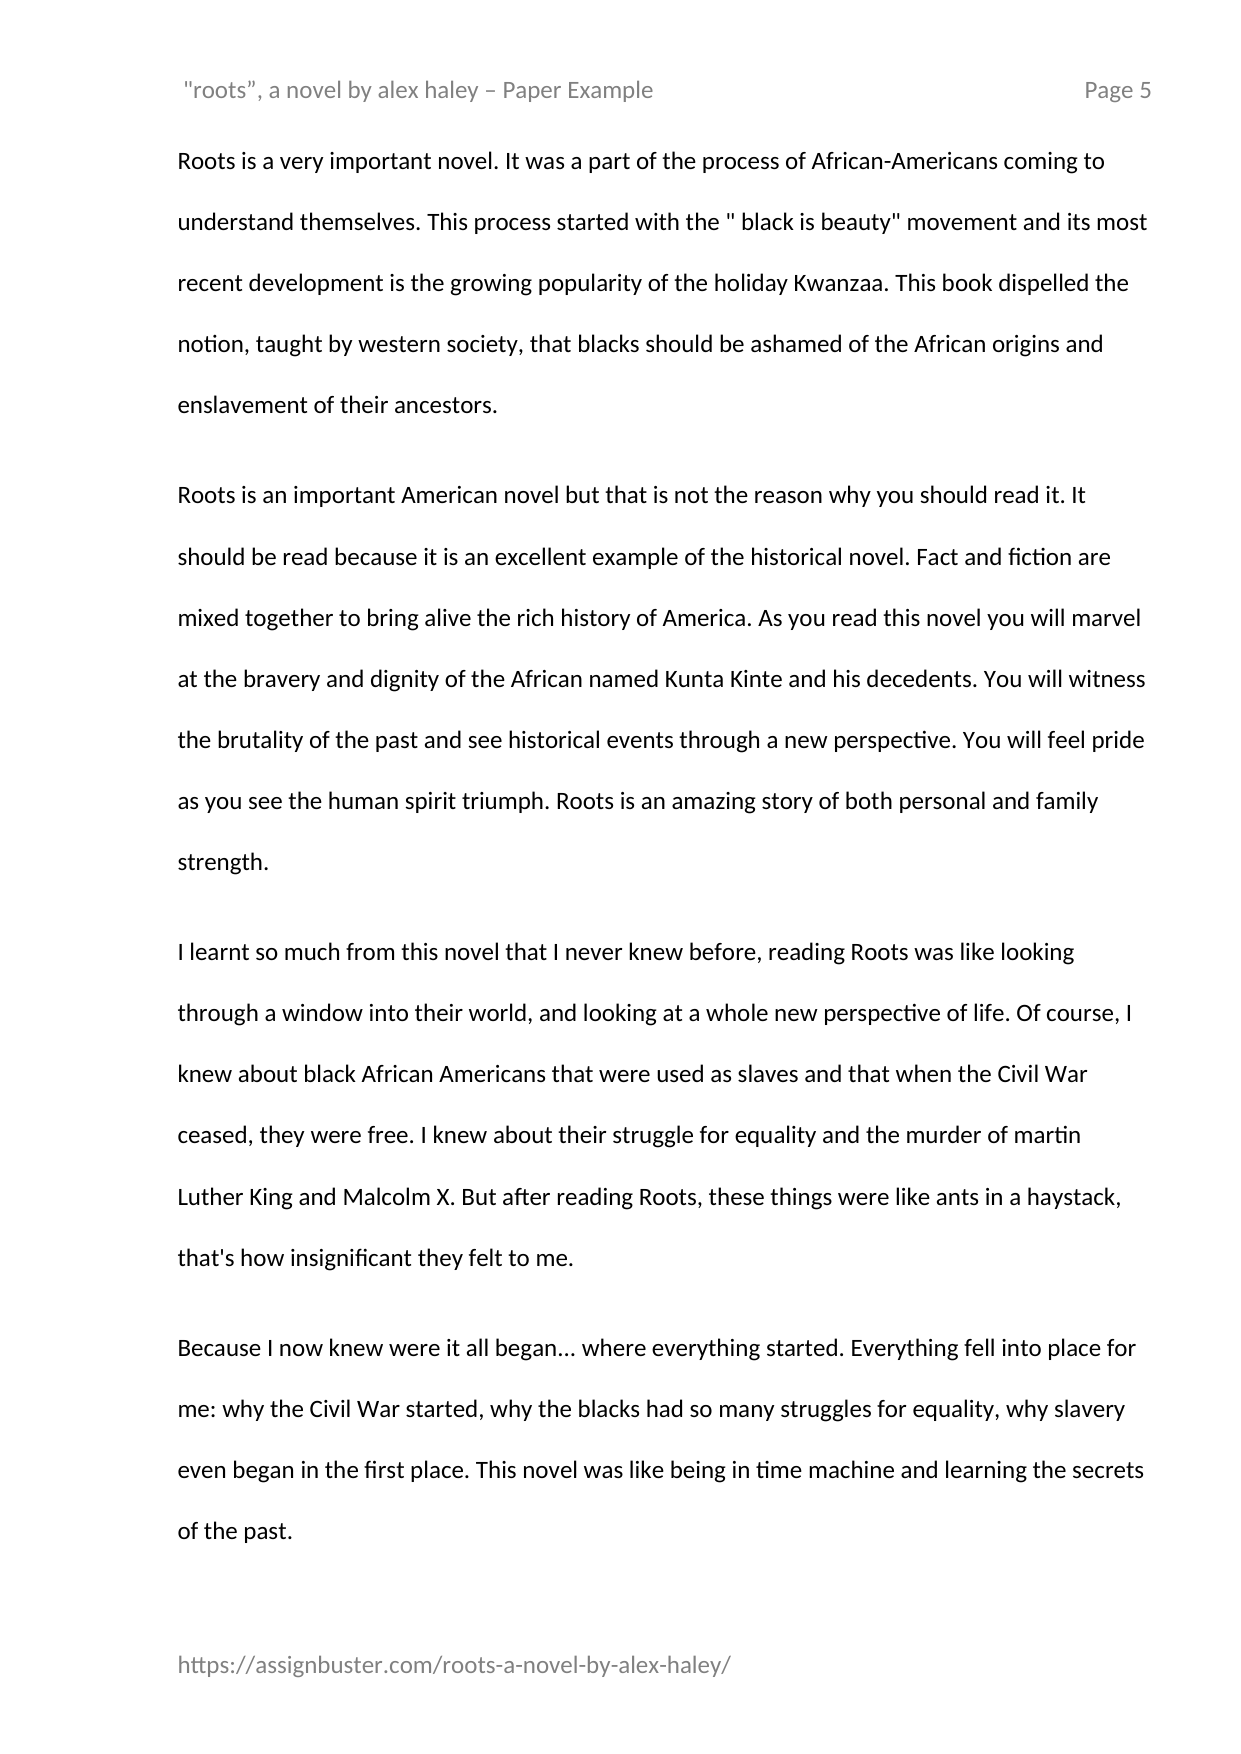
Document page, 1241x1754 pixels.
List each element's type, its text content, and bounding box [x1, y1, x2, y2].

text Because I now knew were it all began... where everything started. Everything fell into place for me: why the Civil War started, why the blacks had so many struggles for equality, why slavery even began in the first place. This novel was like being in time machine and learning the secrets of the past. [177, 1332, 1152, 1546]
text I learnt so much from this novel that I never knew before, reading Roots was like looking through a window into their world, and looking at a whole new perspective of life. Of course, I knew about black African Americans that were used as slaves and that when the Civil War ceased, they were free. I knew about their struggle for equality and the murder of martin Luther King and Malcolm X. But after reading Roots, these things were like ants in a haystack, that's how insignificant they felt to me. [177, 936, 1152, 1272]
text Roots is an important American novel but that is not the reason why you should read it. It should be read because it is an excellent example of the historical novel. Fact and fiction are mixed together to bring alive the rich history of America. As you read this novel you will marvel at the bravery and dignity of the African named Kunta Kinte and his decedents. You will witness the brutality of the past and see historical events through a new perspective. You will feel pride as you see the human spirit triumph. Roots is an amazing story of both personal and family strength. [177, 480, 1152, 876]
text Roots is a very important novel. It was a part of the process of African-Americans coming to understand themselves. This process started with the " black is beauty" movement and its most recent development is the growing popularity of the holiday Kwanzaa. This book dispelled the notion, taught by western society, that blacks should be ashamed of the African origins and enslavement of their ancestors. [177, 145, 1152, 420]
